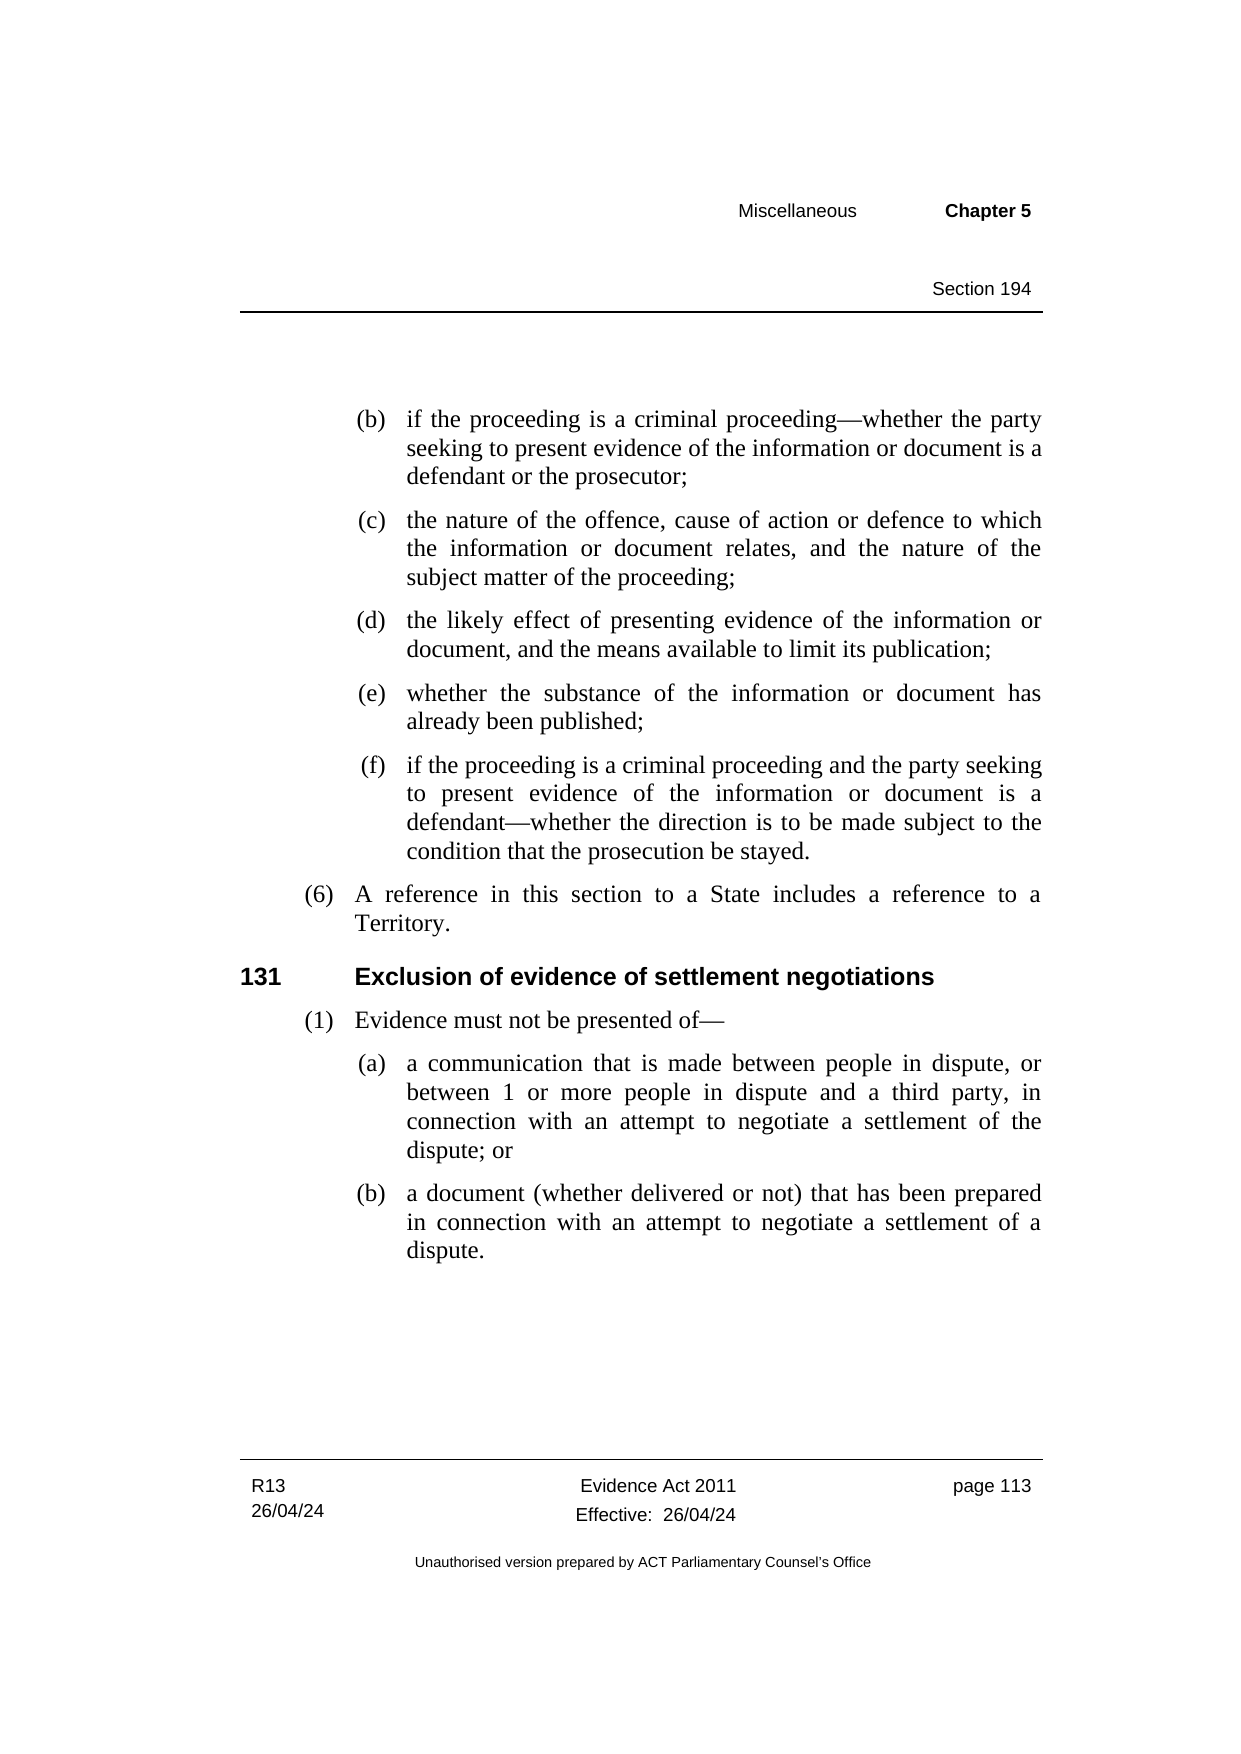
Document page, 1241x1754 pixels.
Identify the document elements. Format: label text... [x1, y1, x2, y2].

text (e) whether the substance of the information or document has already been published; [240, 678, 1042, 735]
text (b) if the proceeding is a criminal proceeding—whether the party seeking to present evidence of the information or document is a defendant or the prosecutor; [240, 404, 1042, 490]
text (d) the likely effect of presenting evidence of the information or document, and the means available to limit its publication; [240, 606, 1042, 663]
text (6) A reference in this section to a State includes a reference to a Territory. [240, 879, 1042, 937]
text (c) the nature of the offence, cause of action or defence to which the information or document relates, and the nature of the subject matter of the proceeding; [240, 505, 1042, 591]
text (f) if the proceeding is a criminal proceeding and the party seeking to present evidence of the information or document is a defendant—whether the direction is to be made subject to the condition that the prosecution be stayed. [240, 750, 1042, 865]
text 131 Exclusion of evidence of settlement negotiations [240, 962, 1042, 991]
text (b) a document (whether delivered or not) that has been prepared in connection with an attempt to negotiate a settlement of a dispute. [240, 1178, 1042, 1264]
text (a) a communication that is made between people in dispute, or between 1 or more people in dispute and a third party, in connection with an attempt to negotiate a settlement of the dispute; or [240, 1048, 1042, 1163]
text (1) Evidence must not be presented of— [240, 1005, 1042, 1034]
